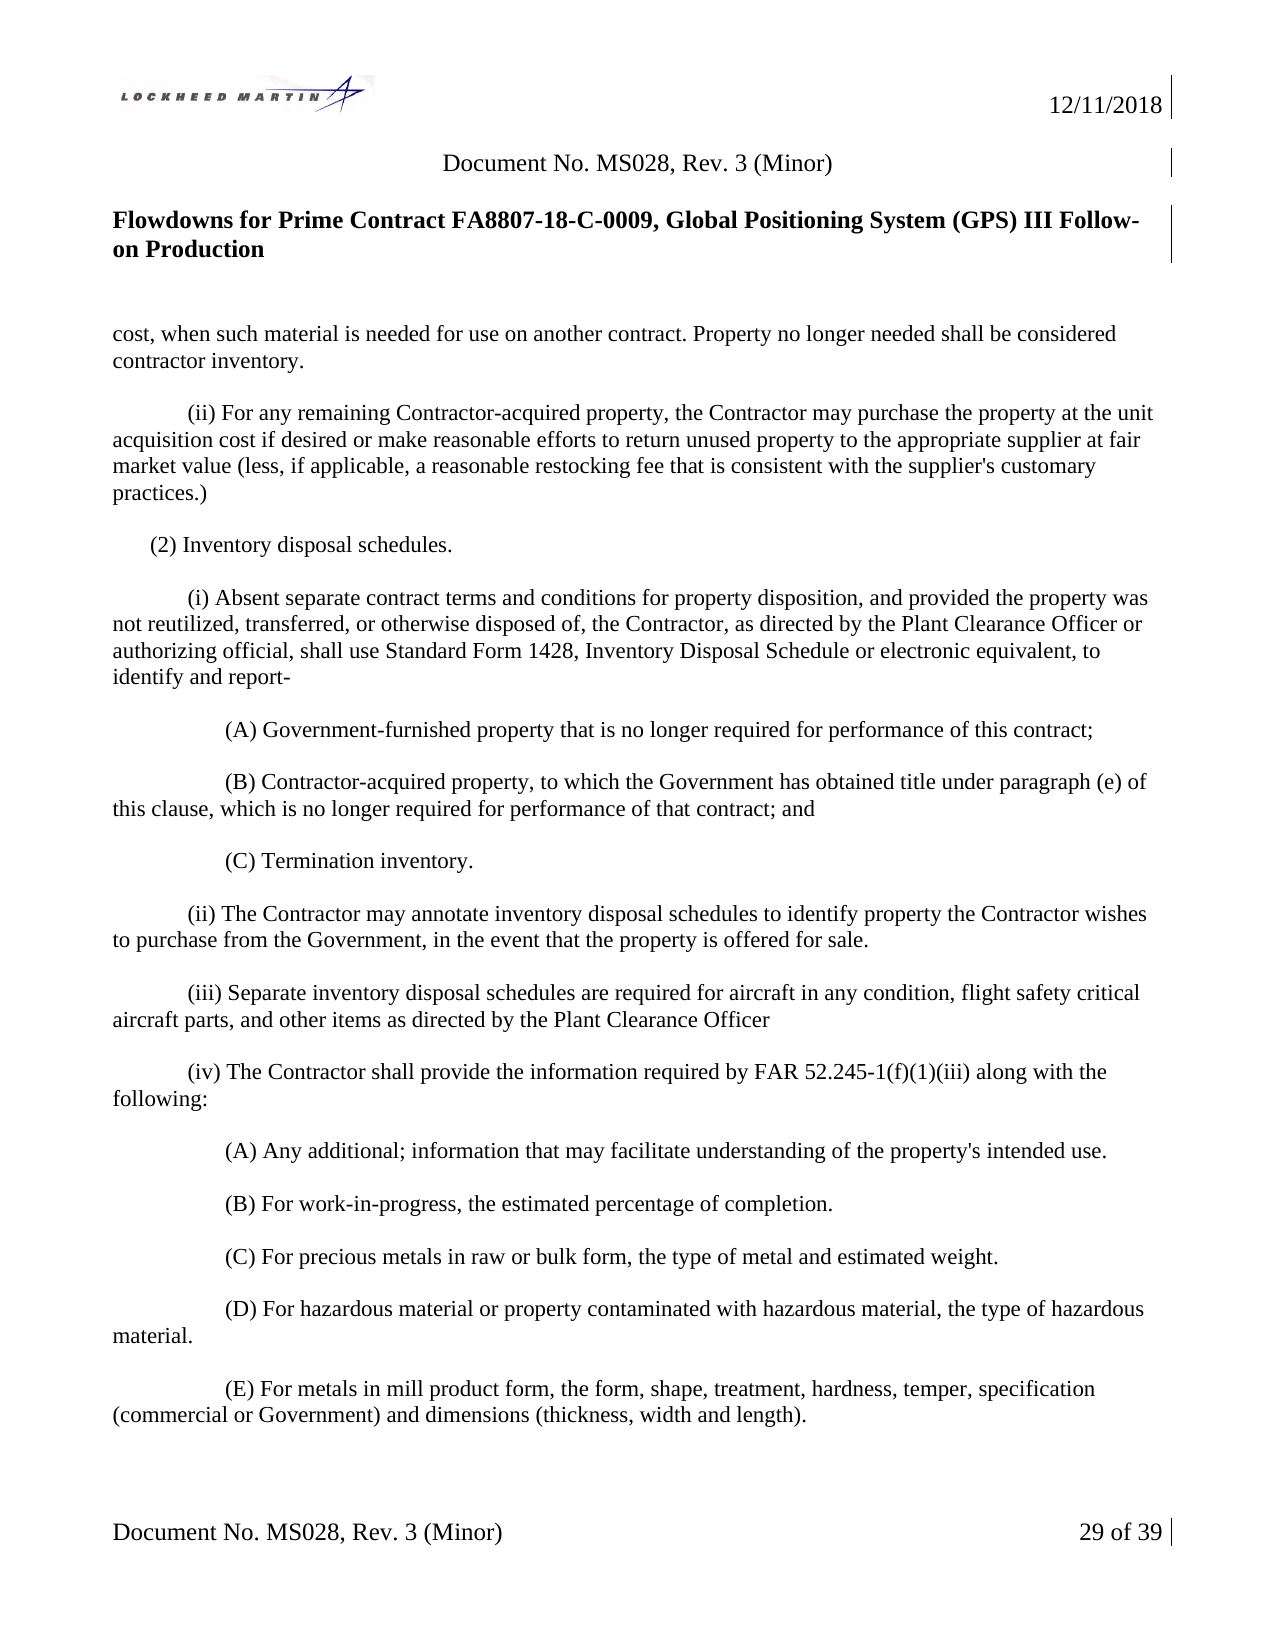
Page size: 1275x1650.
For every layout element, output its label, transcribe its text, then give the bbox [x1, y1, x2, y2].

text (D) For hazardous material or property contaminated with hazardous material, the type of hazardous material. [112, 1296, 1162, 1348]
text (ii) The Contractor may annotate inventory disposal schedules to identify property the Contractor wishes to purchase from the Government, in the event that the property is offered for sale. [112, 900, 1162, 953]
text (A) Government-furnished property that is no longer required for performance of this contract; [112, 716, 1162, 742]
text (B) For work-in-progress, the estimated percentage of completion. [112, 1190, 1162, 1216]
text (iv) The Contractor shall provide the information required by FAR 52.245-1(f)(1)(iii) along with the following: [112, 1058, 1162, 1111]
text (2) Inventory disposal schedules. [112, 531, 1162, 558]
text (i) Absent separate contract terms and conditions for property disposition, and provided the property was not reutilized, transferred, or otherwise disposed of, the Contractor, as directed by the Plant Clearance Officer or authorizing official, shall use Standard Form 1428, Inventory Disposal Schedule or electronic equivalent, to identify and report- [112, 584, 1162, 689]
text (C) For precious metals in raw or bulk form, the type of metal and estimated weight. [112, 1243, 1162, 1269]
text (B) Contractor-acquired property, to which the Government has obtained title under paragraph (e) of this clause, which is no longer required for performance of that contract; and [112, 768, 1162, 821]
text (E) For metals in mill product form, the form, shape, treatment, hardness, temper, specification (commercial or Government) and dimensions (thickness, width and length). [112, 1374, 1162, 1427]
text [112, 320, 1162, 373]
picture [112, 75, 375, 114]
text (iii) Separate inventory disposal schedules are required for aircraft in any condition, flight safety critical aircraft parts, and other items as directed by the Plant Clearance Officer [112, 979, 1162, 1032]
text (A) Any additional; information that may facilitate understanding of the property's intended use. [112, 1137, 1162, 1164]
text (ii) For any remaining Contractor-acquired property, the Contractor may purchase the property at the unit acquisition cost if desired or make reasonable efforts to return unused property to the appropriate supplier at fair market value (less, if applicable, a reasonable restocking fee that is consistent with the supplier's customary practices.) [112, 399, 1162, 505]
text (C) Termination inventory. [112, 847, 1162, 874]
